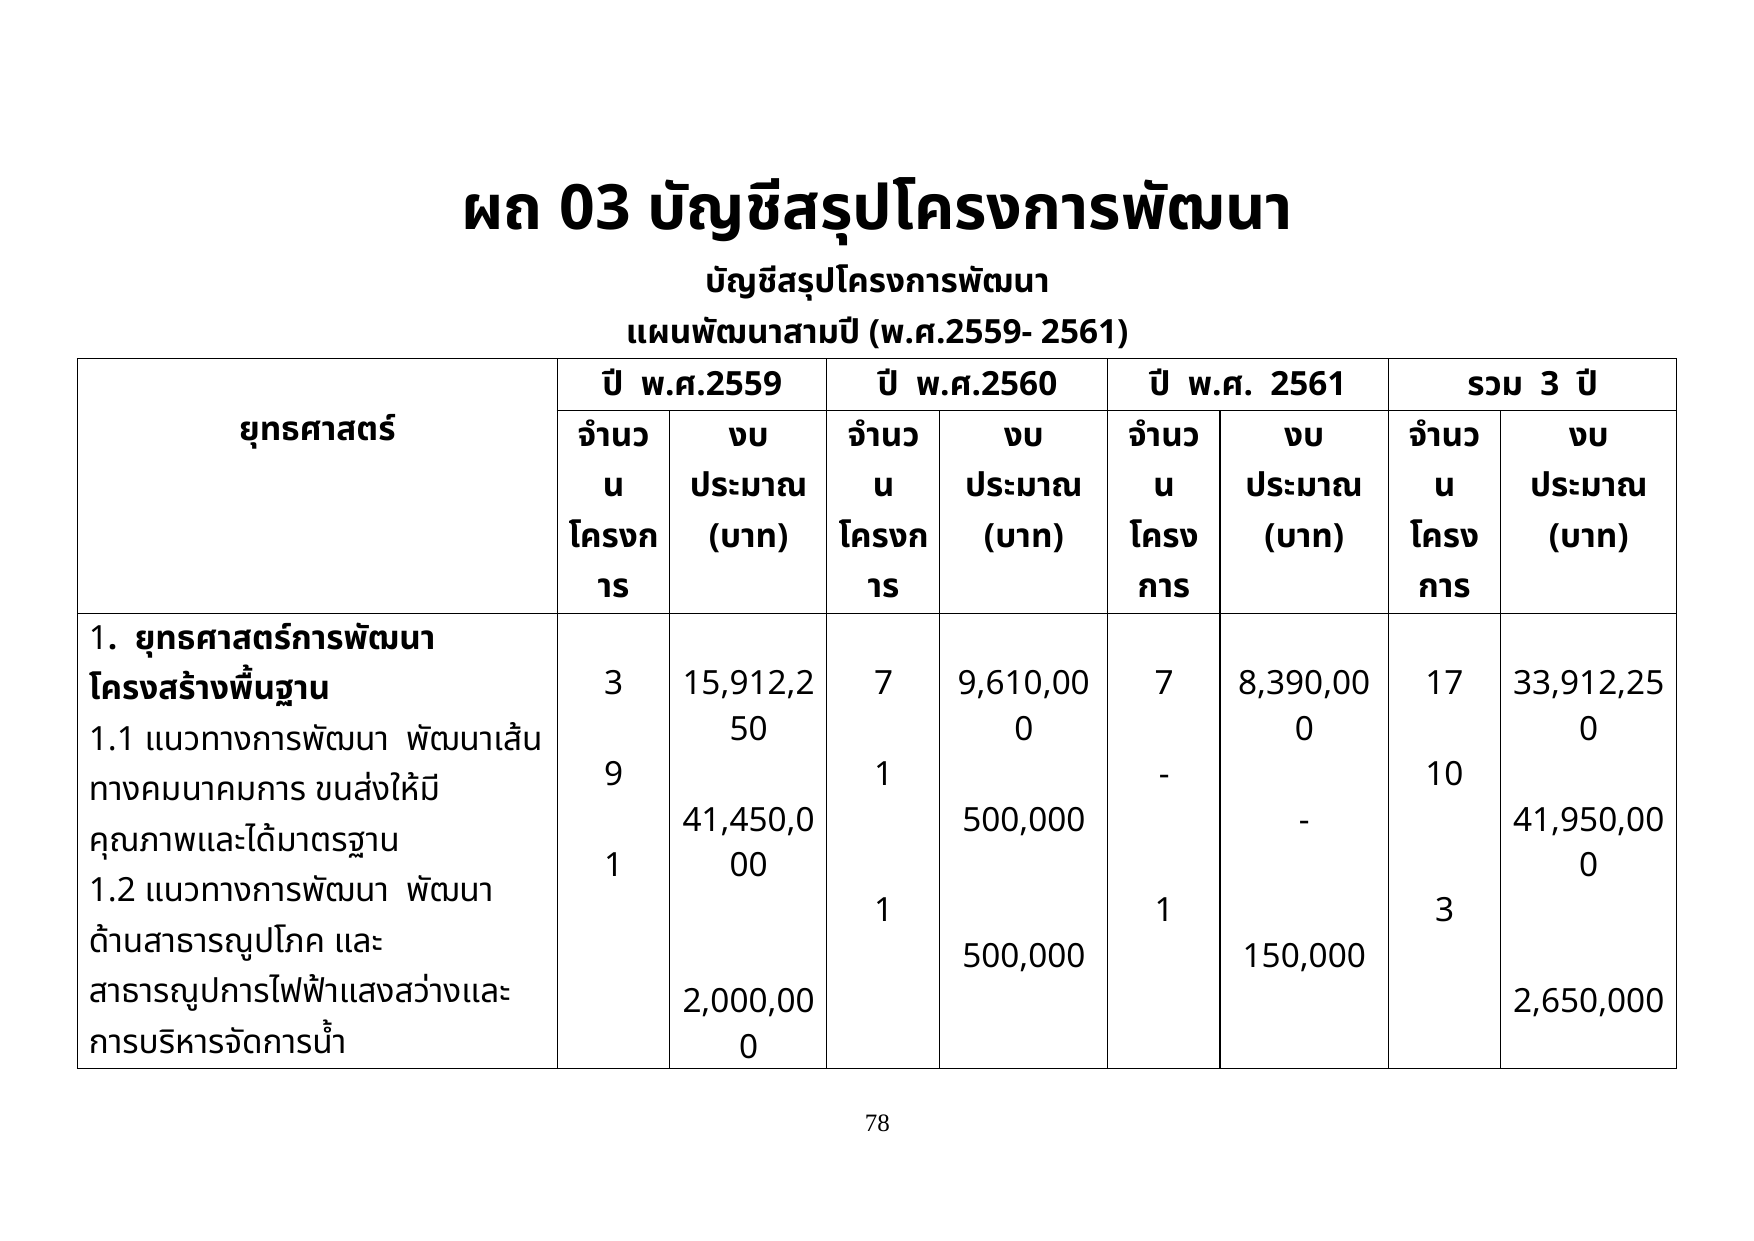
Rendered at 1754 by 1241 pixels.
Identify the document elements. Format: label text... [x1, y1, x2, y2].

text บัญชีสรุปโครงการพัฒนา [150, 257, 1604, 308]
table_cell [1501, 614, 1676, 1068]
table_cell 3 9 1 [558, 614, 669, 1068]
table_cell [78, 614, 557, 1068]
table_header รวม 3 ปี [1389, 359, 1676, 410]
table_cell งบประมาณ (บาท) [670, 411, 826, 613]
table_header ยุทธศาสตร์ [78, 359, 557, 613]
table_cell จำนวน โครงการ [558, 411, 669, 613]
table_header ปี พ.ศ.2559 [558, 359, 826, 410]
table_cell 7 - 1 [1108, 614, 1219, 1068]
text ผถ 03 บัญชีสรุปโครงการพัฒนา [150, 162, 1604, 257]
table_cell 7 1 1 [827, 614, 939, 1068]
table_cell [670, 614, 826, 1068]
table_cell จำนวน โครงการ [1108, 411, 1219, 613]
table_cell 8,390,000 - 150,000 [1221, 614, 1388, 1068]
table_cell 17 10 3 [1389, 614, 1500, 1068]
table_header ปี พ.ศ.2560 [827, 359, 1107, 410]
table_cell งบประมาณ (บาท) [1221, 411, 1388, 613]
table_cell งบประมาณ (บาท) [940, 411, 1107, 613]
text แผนพัฒนาสามปี (พ.ศ.2559- 2561) [150, 308, 1604, 358]
table_cell จำนวน โครงการ [827, 411, 939, 613]
table_cell งบประมาณ (บาท) [1501, 411, 1676, 613]
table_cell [940, 614, 1107, 1068]
table_header ปี พ.ศ. 2561 [1108, 359, 1388, 410]
table_cell จำนวน โครงการ [1389, 411, 1500, 613]
